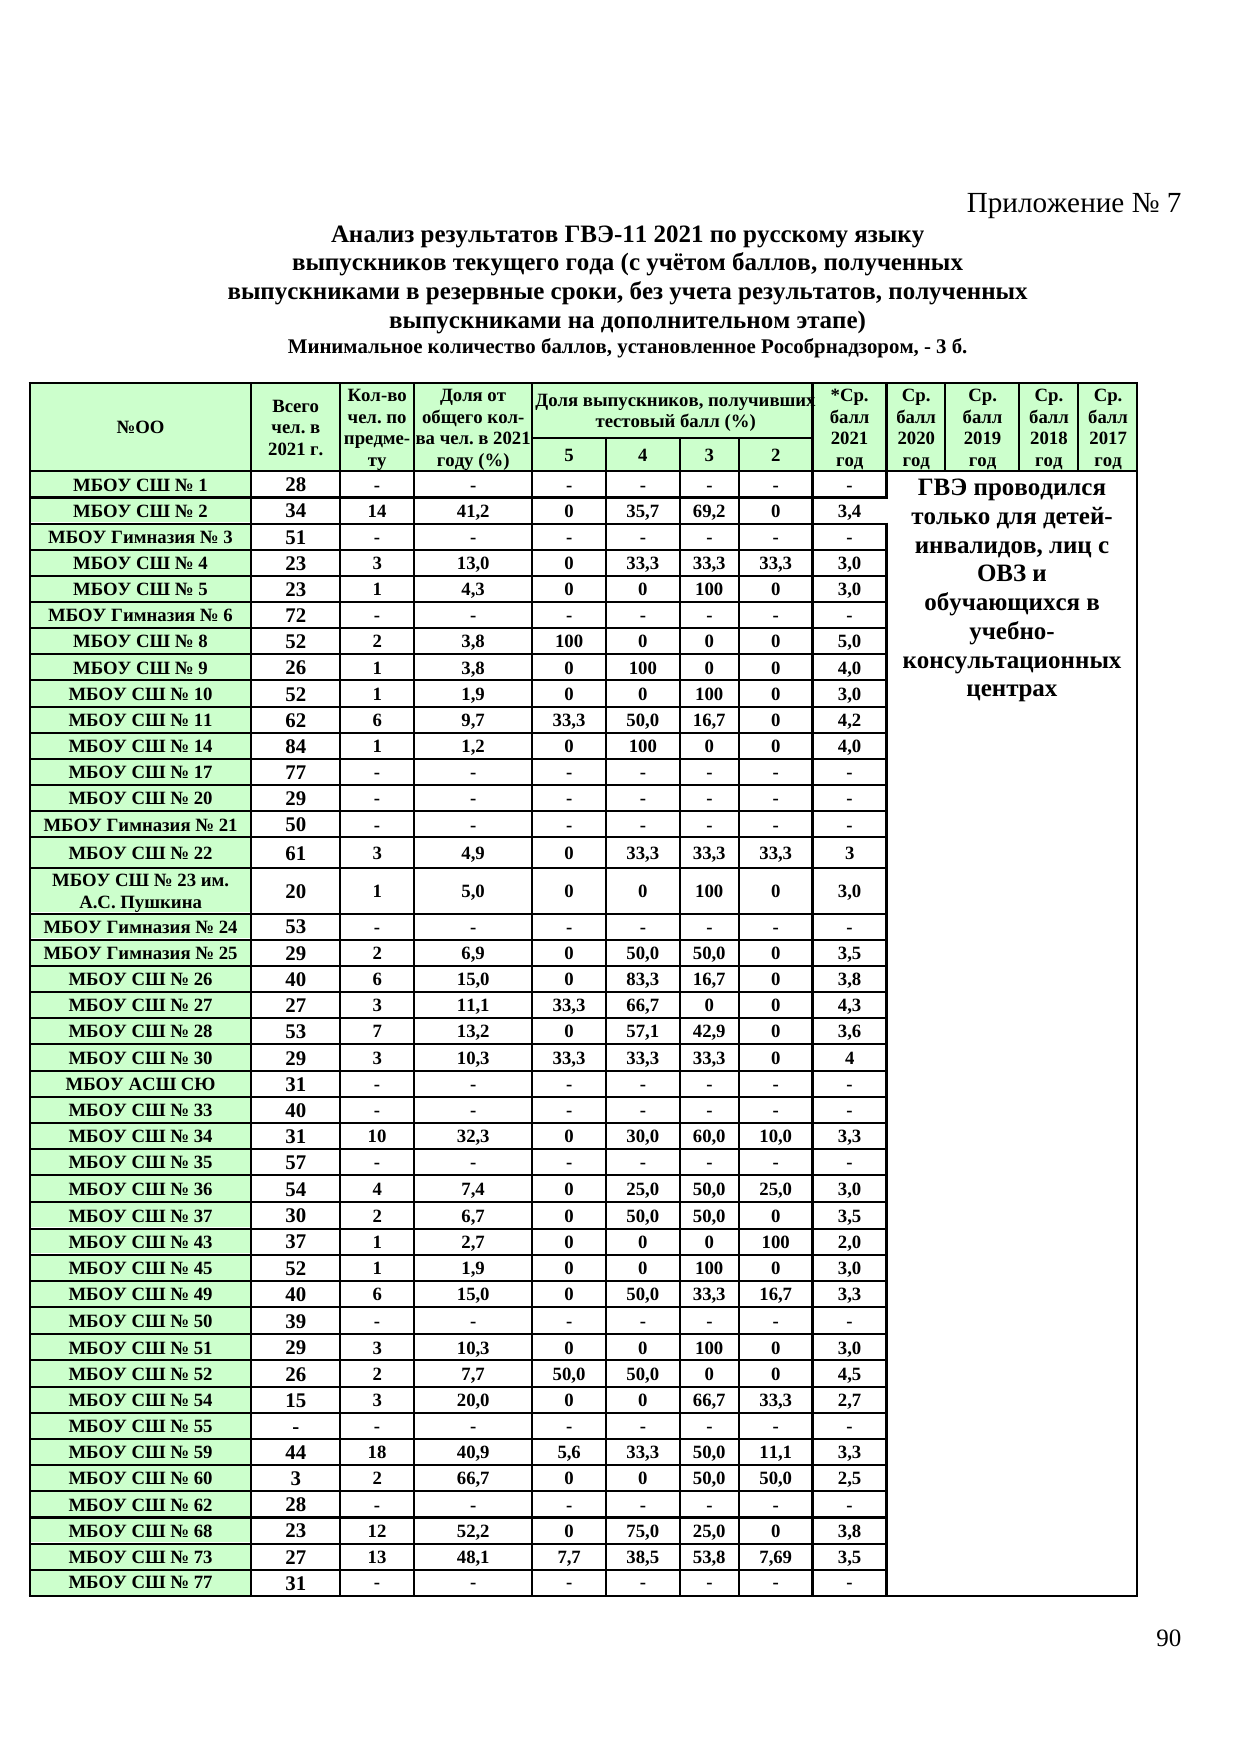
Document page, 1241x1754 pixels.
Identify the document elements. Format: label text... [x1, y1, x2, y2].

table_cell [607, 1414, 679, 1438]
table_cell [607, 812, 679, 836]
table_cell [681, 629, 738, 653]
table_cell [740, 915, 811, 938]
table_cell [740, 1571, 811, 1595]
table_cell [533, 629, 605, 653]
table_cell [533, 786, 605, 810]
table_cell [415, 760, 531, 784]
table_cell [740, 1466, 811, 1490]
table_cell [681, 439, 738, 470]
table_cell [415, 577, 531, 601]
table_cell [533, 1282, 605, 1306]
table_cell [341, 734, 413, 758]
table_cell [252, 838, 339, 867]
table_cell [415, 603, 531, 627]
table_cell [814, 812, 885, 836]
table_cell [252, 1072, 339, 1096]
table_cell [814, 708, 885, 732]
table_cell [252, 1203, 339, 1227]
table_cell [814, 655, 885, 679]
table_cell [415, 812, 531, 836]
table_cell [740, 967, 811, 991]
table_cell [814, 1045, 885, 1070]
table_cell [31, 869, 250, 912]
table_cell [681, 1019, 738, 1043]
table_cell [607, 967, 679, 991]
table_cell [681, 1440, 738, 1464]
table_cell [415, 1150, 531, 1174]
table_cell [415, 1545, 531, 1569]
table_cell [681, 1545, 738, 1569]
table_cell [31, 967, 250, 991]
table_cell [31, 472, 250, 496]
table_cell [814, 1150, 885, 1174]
text выпускниками на дополнительном этапе) [74, 305, 1181, 334]
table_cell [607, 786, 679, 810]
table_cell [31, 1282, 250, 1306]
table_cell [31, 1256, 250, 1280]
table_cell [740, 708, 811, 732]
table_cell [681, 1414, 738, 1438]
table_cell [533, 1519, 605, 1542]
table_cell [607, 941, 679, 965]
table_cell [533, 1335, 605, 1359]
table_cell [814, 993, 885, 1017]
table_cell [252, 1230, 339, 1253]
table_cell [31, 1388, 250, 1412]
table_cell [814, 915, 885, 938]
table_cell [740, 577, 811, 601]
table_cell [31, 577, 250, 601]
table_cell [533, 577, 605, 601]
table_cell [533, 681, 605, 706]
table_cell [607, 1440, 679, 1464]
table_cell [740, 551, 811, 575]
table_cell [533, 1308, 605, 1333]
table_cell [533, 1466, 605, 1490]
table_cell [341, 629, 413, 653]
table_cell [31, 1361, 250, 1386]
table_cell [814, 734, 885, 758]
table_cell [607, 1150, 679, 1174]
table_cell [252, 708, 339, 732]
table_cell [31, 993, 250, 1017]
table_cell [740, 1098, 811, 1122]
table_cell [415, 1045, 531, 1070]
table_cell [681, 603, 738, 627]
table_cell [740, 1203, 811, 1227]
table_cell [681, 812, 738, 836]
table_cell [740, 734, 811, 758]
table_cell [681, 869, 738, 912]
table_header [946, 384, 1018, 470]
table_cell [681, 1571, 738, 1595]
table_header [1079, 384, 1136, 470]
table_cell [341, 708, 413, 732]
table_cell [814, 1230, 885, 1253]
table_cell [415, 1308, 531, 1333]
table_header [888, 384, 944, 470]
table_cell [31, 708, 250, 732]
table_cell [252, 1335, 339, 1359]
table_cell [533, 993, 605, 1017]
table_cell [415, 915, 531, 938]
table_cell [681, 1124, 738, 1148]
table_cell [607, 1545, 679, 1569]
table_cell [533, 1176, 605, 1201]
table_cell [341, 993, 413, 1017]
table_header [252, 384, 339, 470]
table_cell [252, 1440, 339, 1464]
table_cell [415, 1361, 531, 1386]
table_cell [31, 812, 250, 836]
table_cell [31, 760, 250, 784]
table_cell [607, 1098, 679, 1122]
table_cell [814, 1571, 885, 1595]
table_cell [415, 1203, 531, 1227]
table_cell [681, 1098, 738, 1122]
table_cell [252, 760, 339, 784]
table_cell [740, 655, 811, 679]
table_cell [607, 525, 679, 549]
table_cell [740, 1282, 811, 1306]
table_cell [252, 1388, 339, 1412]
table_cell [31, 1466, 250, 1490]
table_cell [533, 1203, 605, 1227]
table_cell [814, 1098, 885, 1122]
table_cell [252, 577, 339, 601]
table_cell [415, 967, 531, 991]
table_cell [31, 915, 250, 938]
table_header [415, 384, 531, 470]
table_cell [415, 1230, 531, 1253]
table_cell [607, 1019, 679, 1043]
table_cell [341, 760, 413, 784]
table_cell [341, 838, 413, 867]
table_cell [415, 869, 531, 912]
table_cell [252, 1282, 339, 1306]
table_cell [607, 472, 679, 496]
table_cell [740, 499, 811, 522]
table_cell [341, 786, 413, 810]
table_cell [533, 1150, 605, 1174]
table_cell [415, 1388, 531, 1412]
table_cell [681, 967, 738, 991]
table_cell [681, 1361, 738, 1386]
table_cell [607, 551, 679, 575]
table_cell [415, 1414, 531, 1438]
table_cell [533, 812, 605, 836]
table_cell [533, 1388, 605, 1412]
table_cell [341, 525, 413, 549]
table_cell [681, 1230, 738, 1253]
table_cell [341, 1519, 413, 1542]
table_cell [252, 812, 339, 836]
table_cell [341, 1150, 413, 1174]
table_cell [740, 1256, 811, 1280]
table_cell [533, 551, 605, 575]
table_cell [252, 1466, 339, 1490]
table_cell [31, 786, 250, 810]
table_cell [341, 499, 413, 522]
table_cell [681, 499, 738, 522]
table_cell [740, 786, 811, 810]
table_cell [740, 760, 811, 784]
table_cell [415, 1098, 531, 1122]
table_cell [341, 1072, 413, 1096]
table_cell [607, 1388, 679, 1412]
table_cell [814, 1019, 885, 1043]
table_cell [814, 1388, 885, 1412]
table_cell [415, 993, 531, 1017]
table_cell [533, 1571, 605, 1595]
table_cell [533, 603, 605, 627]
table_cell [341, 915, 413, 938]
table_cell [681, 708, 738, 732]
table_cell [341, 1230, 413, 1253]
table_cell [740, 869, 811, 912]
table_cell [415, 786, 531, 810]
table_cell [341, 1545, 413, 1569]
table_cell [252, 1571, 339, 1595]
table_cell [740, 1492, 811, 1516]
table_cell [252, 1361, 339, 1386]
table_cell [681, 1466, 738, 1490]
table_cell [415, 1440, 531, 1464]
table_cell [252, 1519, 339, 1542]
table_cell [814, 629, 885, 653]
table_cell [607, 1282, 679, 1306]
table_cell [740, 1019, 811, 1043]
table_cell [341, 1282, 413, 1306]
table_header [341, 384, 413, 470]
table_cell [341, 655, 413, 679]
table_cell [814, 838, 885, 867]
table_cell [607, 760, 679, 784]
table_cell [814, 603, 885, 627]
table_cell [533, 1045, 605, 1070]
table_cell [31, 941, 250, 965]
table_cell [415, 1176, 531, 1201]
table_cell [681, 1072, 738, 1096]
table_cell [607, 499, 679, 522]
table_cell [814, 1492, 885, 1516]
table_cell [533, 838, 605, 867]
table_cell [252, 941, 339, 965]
text Приложение № 7 [74, 185, 1181, 219]
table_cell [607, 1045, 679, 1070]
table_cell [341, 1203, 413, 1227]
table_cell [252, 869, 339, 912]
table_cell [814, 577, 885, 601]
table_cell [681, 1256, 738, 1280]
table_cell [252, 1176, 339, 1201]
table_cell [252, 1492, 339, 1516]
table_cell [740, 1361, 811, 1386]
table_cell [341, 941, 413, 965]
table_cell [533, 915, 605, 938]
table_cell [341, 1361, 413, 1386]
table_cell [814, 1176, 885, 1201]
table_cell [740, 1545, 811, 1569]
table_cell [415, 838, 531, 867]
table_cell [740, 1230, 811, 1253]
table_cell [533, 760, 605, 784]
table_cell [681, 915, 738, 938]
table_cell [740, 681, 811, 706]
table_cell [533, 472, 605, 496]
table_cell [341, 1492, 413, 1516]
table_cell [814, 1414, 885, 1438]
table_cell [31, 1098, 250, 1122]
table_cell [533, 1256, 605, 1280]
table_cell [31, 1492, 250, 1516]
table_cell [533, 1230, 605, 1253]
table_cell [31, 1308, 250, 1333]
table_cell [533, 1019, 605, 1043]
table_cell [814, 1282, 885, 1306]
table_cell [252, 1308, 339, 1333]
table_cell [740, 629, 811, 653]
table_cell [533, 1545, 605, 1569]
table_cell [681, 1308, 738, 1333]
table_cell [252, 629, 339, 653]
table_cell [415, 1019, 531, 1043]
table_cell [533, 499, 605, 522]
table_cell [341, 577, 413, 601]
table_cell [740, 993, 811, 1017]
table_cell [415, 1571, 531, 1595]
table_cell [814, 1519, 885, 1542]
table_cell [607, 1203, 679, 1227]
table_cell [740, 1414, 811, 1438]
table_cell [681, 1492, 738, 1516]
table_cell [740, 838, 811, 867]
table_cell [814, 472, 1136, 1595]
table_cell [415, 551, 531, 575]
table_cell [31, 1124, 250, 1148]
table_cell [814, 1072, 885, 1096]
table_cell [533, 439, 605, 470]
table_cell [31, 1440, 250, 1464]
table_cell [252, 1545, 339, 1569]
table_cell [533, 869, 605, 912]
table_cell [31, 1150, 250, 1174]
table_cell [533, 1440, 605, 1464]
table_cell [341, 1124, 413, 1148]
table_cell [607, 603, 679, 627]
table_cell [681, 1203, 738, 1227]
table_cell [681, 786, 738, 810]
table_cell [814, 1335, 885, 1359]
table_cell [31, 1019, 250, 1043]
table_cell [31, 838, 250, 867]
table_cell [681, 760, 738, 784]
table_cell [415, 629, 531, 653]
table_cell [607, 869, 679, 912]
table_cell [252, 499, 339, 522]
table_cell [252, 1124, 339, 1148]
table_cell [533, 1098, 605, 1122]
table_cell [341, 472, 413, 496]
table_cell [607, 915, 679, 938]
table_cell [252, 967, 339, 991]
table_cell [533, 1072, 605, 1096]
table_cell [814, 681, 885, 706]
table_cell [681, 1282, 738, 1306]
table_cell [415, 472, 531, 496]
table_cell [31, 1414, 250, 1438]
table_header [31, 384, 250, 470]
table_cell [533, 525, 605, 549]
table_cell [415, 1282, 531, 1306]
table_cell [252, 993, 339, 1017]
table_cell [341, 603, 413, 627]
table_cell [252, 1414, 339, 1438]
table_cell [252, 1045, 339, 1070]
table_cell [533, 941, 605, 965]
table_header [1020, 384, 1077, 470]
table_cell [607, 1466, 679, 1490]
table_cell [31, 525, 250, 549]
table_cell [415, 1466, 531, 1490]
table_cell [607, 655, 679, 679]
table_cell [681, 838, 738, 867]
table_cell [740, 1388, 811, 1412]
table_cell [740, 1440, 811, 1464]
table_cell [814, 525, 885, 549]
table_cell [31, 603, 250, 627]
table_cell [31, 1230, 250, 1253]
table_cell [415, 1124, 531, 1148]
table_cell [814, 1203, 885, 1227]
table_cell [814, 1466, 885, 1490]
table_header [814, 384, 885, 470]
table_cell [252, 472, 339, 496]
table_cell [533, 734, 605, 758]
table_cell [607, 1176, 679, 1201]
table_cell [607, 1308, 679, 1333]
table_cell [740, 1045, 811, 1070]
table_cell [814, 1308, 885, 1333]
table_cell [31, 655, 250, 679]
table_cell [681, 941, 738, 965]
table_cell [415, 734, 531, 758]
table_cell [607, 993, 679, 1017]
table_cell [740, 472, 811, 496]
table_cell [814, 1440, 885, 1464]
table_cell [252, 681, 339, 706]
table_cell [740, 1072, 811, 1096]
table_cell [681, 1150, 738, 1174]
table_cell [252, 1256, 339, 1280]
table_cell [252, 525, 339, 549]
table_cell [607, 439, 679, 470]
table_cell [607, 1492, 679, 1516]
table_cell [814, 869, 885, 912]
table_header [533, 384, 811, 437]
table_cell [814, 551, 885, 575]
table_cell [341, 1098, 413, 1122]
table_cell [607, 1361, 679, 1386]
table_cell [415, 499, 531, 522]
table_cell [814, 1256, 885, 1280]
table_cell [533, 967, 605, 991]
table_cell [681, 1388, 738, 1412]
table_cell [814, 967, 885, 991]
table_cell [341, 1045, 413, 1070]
text Анализ результатов ГВЭ-11 2021 по русскому языку [74, 219, 1181, 247]
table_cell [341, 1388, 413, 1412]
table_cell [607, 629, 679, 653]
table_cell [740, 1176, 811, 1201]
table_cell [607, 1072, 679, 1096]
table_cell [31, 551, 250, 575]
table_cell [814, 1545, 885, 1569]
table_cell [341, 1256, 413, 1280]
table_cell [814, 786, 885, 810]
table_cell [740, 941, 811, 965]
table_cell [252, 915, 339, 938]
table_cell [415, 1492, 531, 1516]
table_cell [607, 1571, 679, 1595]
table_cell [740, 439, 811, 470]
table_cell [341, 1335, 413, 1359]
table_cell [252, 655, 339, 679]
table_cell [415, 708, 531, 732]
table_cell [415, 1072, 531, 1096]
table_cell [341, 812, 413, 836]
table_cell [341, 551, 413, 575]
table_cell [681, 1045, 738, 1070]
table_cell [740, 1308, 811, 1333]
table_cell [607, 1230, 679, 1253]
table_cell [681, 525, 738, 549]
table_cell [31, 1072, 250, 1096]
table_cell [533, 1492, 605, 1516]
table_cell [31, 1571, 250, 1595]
text выпускников текущего года (с учётом баллов, полученных [74, 247, 1181, 276]
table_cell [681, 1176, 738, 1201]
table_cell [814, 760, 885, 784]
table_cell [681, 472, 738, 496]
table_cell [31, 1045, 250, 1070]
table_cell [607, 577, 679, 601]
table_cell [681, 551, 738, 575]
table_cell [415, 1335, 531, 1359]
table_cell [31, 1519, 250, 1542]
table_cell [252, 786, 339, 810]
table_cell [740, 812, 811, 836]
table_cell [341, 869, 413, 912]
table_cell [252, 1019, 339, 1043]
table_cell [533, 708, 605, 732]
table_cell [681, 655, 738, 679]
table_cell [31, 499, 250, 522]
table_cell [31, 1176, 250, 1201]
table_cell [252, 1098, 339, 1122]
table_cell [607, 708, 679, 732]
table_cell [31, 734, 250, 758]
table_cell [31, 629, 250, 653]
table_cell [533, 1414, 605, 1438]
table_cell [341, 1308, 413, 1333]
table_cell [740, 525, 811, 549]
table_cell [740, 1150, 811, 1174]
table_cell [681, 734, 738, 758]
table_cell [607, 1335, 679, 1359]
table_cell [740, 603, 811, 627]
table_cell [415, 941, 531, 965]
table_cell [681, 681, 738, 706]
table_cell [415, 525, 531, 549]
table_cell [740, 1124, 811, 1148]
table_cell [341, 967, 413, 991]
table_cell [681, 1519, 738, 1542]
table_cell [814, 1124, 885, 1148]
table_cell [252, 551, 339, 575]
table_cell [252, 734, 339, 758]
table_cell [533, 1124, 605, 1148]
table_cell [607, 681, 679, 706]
text Минимальное количество баллов, установленное Рособрнадзором, - 3 б. [74, 334, 1181, 358]
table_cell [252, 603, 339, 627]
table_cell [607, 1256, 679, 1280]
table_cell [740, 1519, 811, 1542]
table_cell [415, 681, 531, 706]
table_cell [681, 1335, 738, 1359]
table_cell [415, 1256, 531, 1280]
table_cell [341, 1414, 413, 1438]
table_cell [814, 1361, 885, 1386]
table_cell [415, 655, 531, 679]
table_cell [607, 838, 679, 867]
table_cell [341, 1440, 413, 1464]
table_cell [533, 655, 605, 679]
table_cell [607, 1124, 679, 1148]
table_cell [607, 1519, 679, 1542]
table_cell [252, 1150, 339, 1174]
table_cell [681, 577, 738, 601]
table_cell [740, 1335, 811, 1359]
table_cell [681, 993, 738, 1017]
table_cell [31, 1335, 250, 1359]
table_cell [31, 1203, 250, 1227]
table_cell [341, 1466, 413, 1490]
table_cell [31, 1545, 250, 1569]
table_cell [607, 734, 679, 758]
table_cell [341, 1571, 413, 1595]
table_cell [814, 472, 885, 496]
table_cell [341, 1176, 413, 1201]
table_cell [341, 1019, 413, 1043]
text выпускниками в резервные сроки, без учета результатов, полученных [74, 276, 1181, 305]
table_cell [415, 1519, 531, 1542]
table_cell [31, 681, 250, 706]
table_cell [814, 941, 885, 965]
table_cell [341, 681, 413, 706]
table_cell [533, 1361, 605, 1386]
